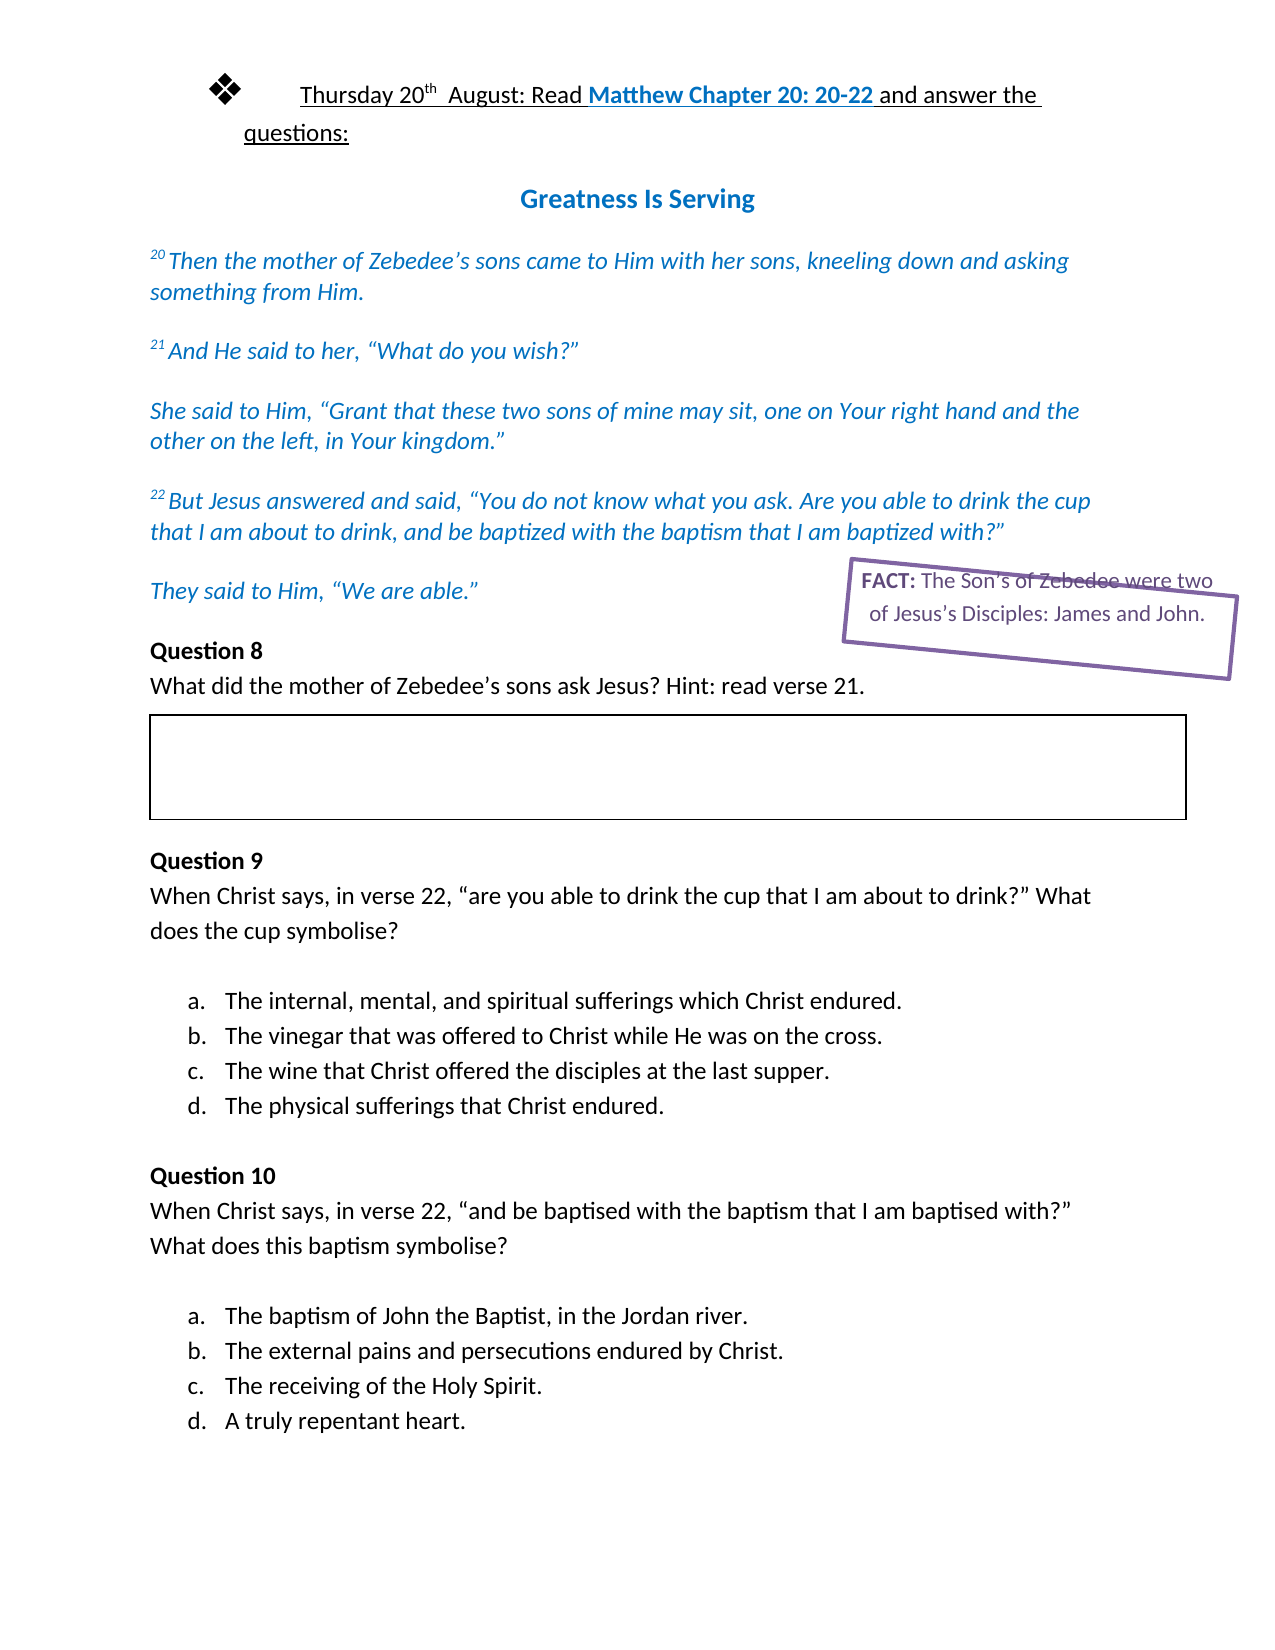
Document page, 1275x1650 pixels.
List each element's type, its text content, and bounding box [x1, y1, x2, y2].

text 21 And He said to her, “What do you wish?” [150, 335, 1125, 366]
text When Christ says, in verse 22, “are you able to drink the cup that I am about to drink?” What does the cup symbolise? [150, 880, 1125, 946]
list The vinegar that was offered to Christ while He was on the cross. [187, 1020, 1125, 1051]
list The external pains and persecutions endured by Christ. [187, 1335, 1125, 1366]
text She said to Him, “Grant that these two sons of mine may sit, one on Your right hand and the other on the left, in Your kingdom.” [150, 395, 1125, 456]
list The baptism of John the Baptist, in the Jordan river. [187, 1300, 1125, 1331]
text What did the mother of Zebedee’s sons ask Jesus? Hint: read verse 21. [150, 670, 1125, 701]
text 20 Then the mother of Zebedee’s sons came to Him with her sons, kneeling down and asking something from Him. [150, 245, 1125, 306]
list The physical sufferings that Christ endured. [187, 1090, 1125, 1121]
text Question 9 [150, 845, 1125, 876]
text Question 8 [150, 635, 1064, 666]
subtitle Greatness Is Serving [150, 182, 1125, 216]
list A truly repentant heart. [187, 1405, 1125, 1436]
list The wine that Christ offered the disciples at the last supper. [187, 1055, 1125, 1086]
list The internal, mental, and spiritual sufferings which Christ endured. [187, 985, 1125, 1016]
text They said to Him, “We are able.” [150, 575, 847, 606]
text 22 But Jesus answered and said, “You do not know what you ask. Are you able to drink the cup that I am about to drink, and be baptized with the baptism that I am baptized with?” [150, 485, 1125, 546]
list Thursday 20th August: Read Matthew Chapter 20: 20-22 and answer the questions: [206, 75, 1125, 148]
text Question 10 [150, 1160, 1125, 1191]
list The receiving of the Holy Spirit. [187, 1370, 1125, 1401]
text When Christ says, in verse 22, “and be baptised with the baptism that I am baptised with?” What does this baptism symbolise? [150, 1195, 1125, 1261]
